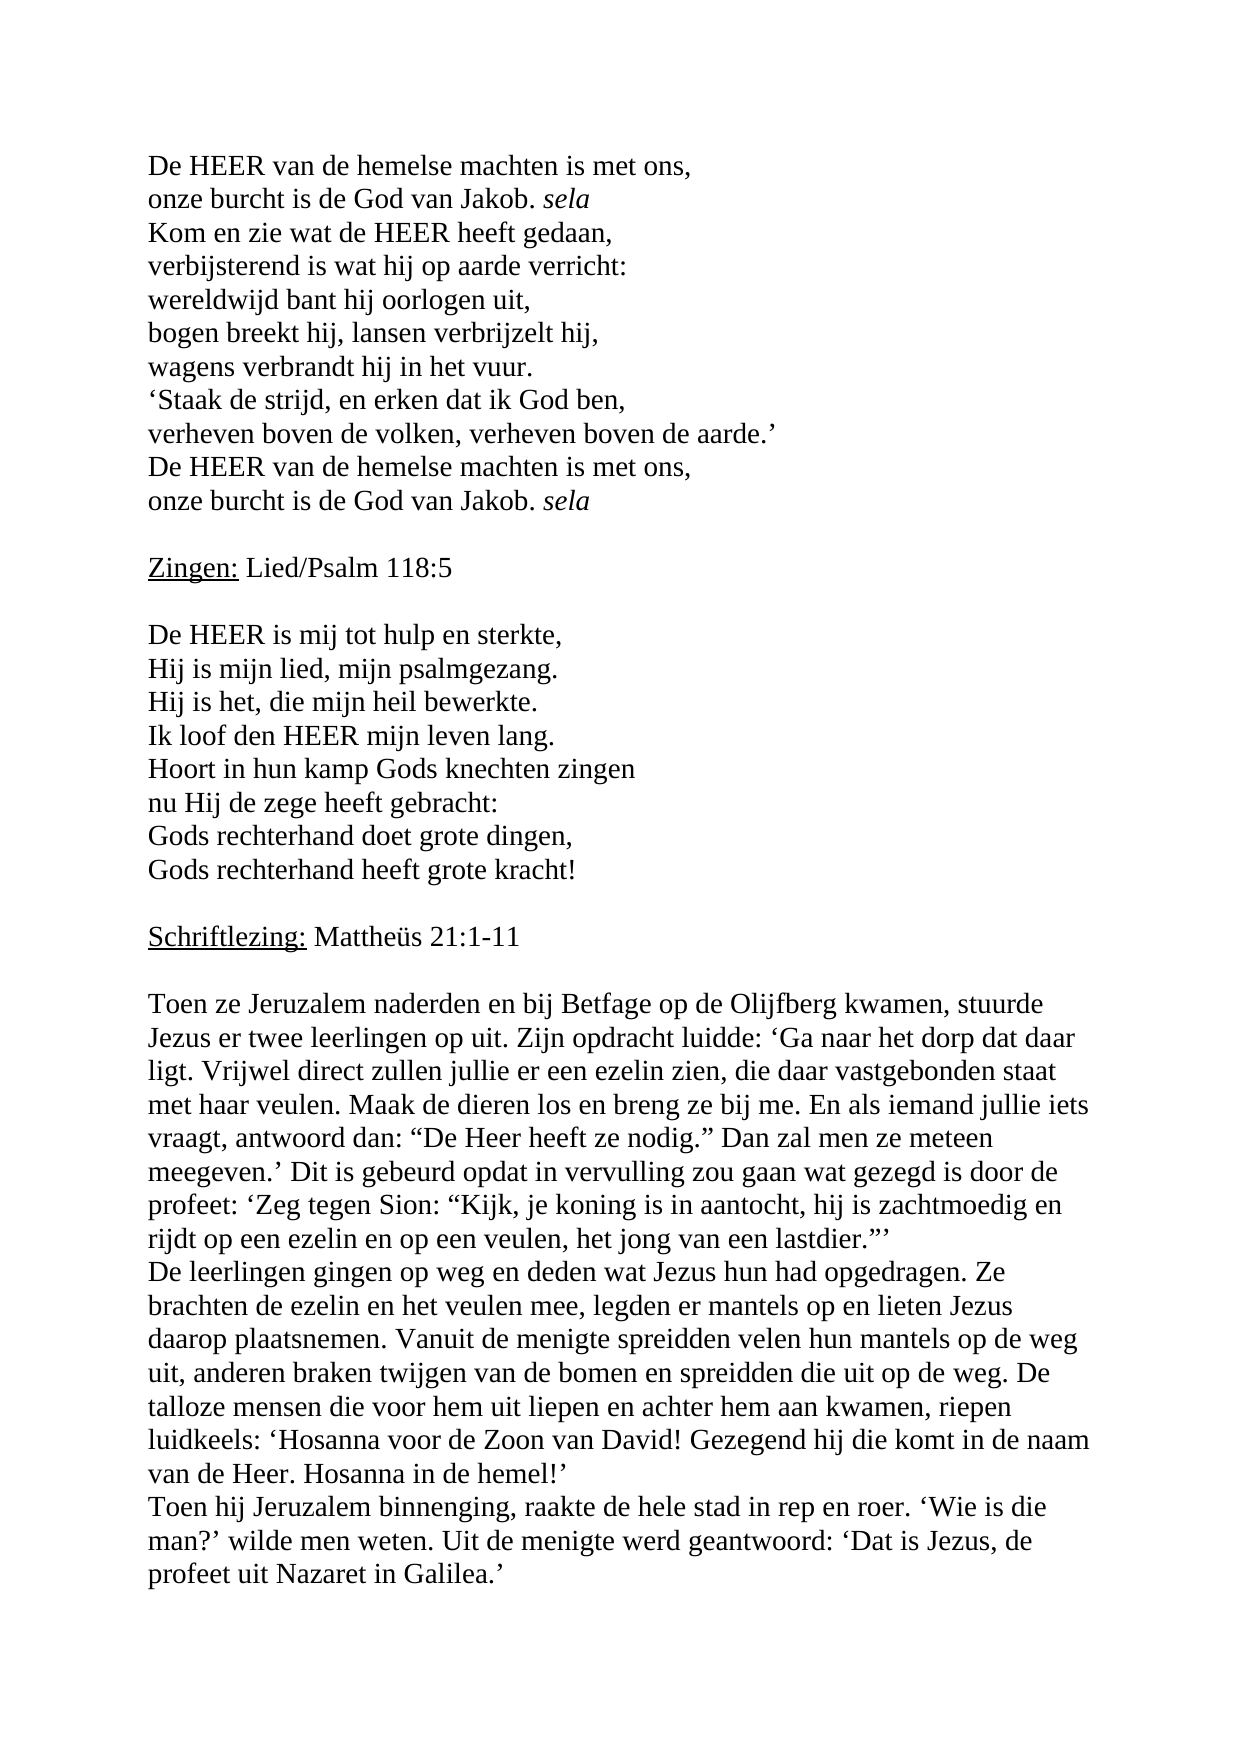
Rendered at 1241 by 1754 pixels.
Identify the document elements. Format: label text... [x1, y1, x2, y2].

text verbijsterend is wat hij op aarde verricht: [148, 248, 1093, 282]
text Hij is mijn lied, mijn psalmgezang. [148, 651, 1093, 684]
text Toen ze Jeruzalem naderden en bij Betfage op de Olijfberg kwamen, stuurde Jezus er twee leerlingen op uit. Zijn opdracht luidde: ‘Ga naar het dorp dat daar ligt. Vrijwel direct zullen jullie er een ezelin zien, die daar vastgebonden staat met haar veulen. Maak de dieren los en breng ze bij me. En als iemand jullie iets vraagt, antwoord dan: “De Heer heeft ze nodig.” Dan zal men ze meteen meegeven.’ Dit is gebeurd opdat in vervulling zou gaan wat gezegd is door de profeet: ‘Zeg tegen Sion: “Kijk, je koning is in aantocht, hij is zachtmoedig en rijdt op een ezelin en op een veulen, het jong van een lastdier.”’ [148, 986, 1093, 1254]
text De leerlingen gingen op weg en deden wat Jezus hun had opgedragen. Ze brachten de ezelin en het veulen mee, legden er mantels op en lieten Jezus daarop plaatsnemen. Vanuit de menigte spreidden velen hun mantels op de weg uit, anderen braken twijgen van de bomen en spreidden die uit op de weg. De talloze mensen die voor hem uit liepen en achter hem aan kwamen, riepen luidkeels: ‘Hosanna voor de Zoon van David! Gezegend hij die komt in de naam van de Heer. Hosanna in de hemel!’ [148, 1254, 1093, 1489]
text Gods rechterhand heeft grote kracht! [148, 852, 1093, 886]
text onze burcht is de God van Jakob. sela [148, 181, 1093, 215]
text ‘Staak de strijd, en erken dat ik God ben, [148, 382, 1093, 416]
text Hij is het, die mijn heil bewerkte. [148, 684, 1093, 718]
text bogen breekt hij, lansen verbrijzelt hij, [148, 315, 1093, 349]
text De HEER is mij tot hulp en sterkte, [148, 617, 1093, 651]
text wereldwijd bant hij oorlogen uit, [148, 282, 1093, 315]
text nu Hij de zege heeft gebracht: [148, 785, 1093, 818]
text Kom en zie wat de HEER heeft gedaan, [148, 215, 1093, 248]
text De HEER van de hemelse machten is met ons, [148, 449, 1093, 483]
text Zingen: Lied/Psalm 118:5 [148, 550, 1093, 584]
text onze burcht is de God van Jakob. sela [148, 483, 1093, 517]
text Schriftlezing: Mattheüs 21:1-11 [148, 919, 1093, 953]
text wagens verbrandt hij in het vuur. [148, 349, 1093, 382]
text Gods rechterhand doet grote dingen, [148, 818, 1093, 852]
text Ik loof den HEER mijn leven lang. [148, 718, 1093, 751]
text Hoort in hun kamp Gods knechten zingen [148, 751, 1093, 785]
text Toen hij Jeruzalem binnenging, raakte de hele stad in rep en roer. ‘Wie is die man?’ wilde men weten. Uit de menigte werd geantwoord: ‘Dat is Jezus, de profeet uit Nazaret in Galilea.’ [148, 1489, 1093, 1590]
text verheven boven de volken, verheven boven de aarde.’ [148, 416, 1093, 449]
text De HEER van de hemelse machten is met ons, [148, 148, 1093, 181]
